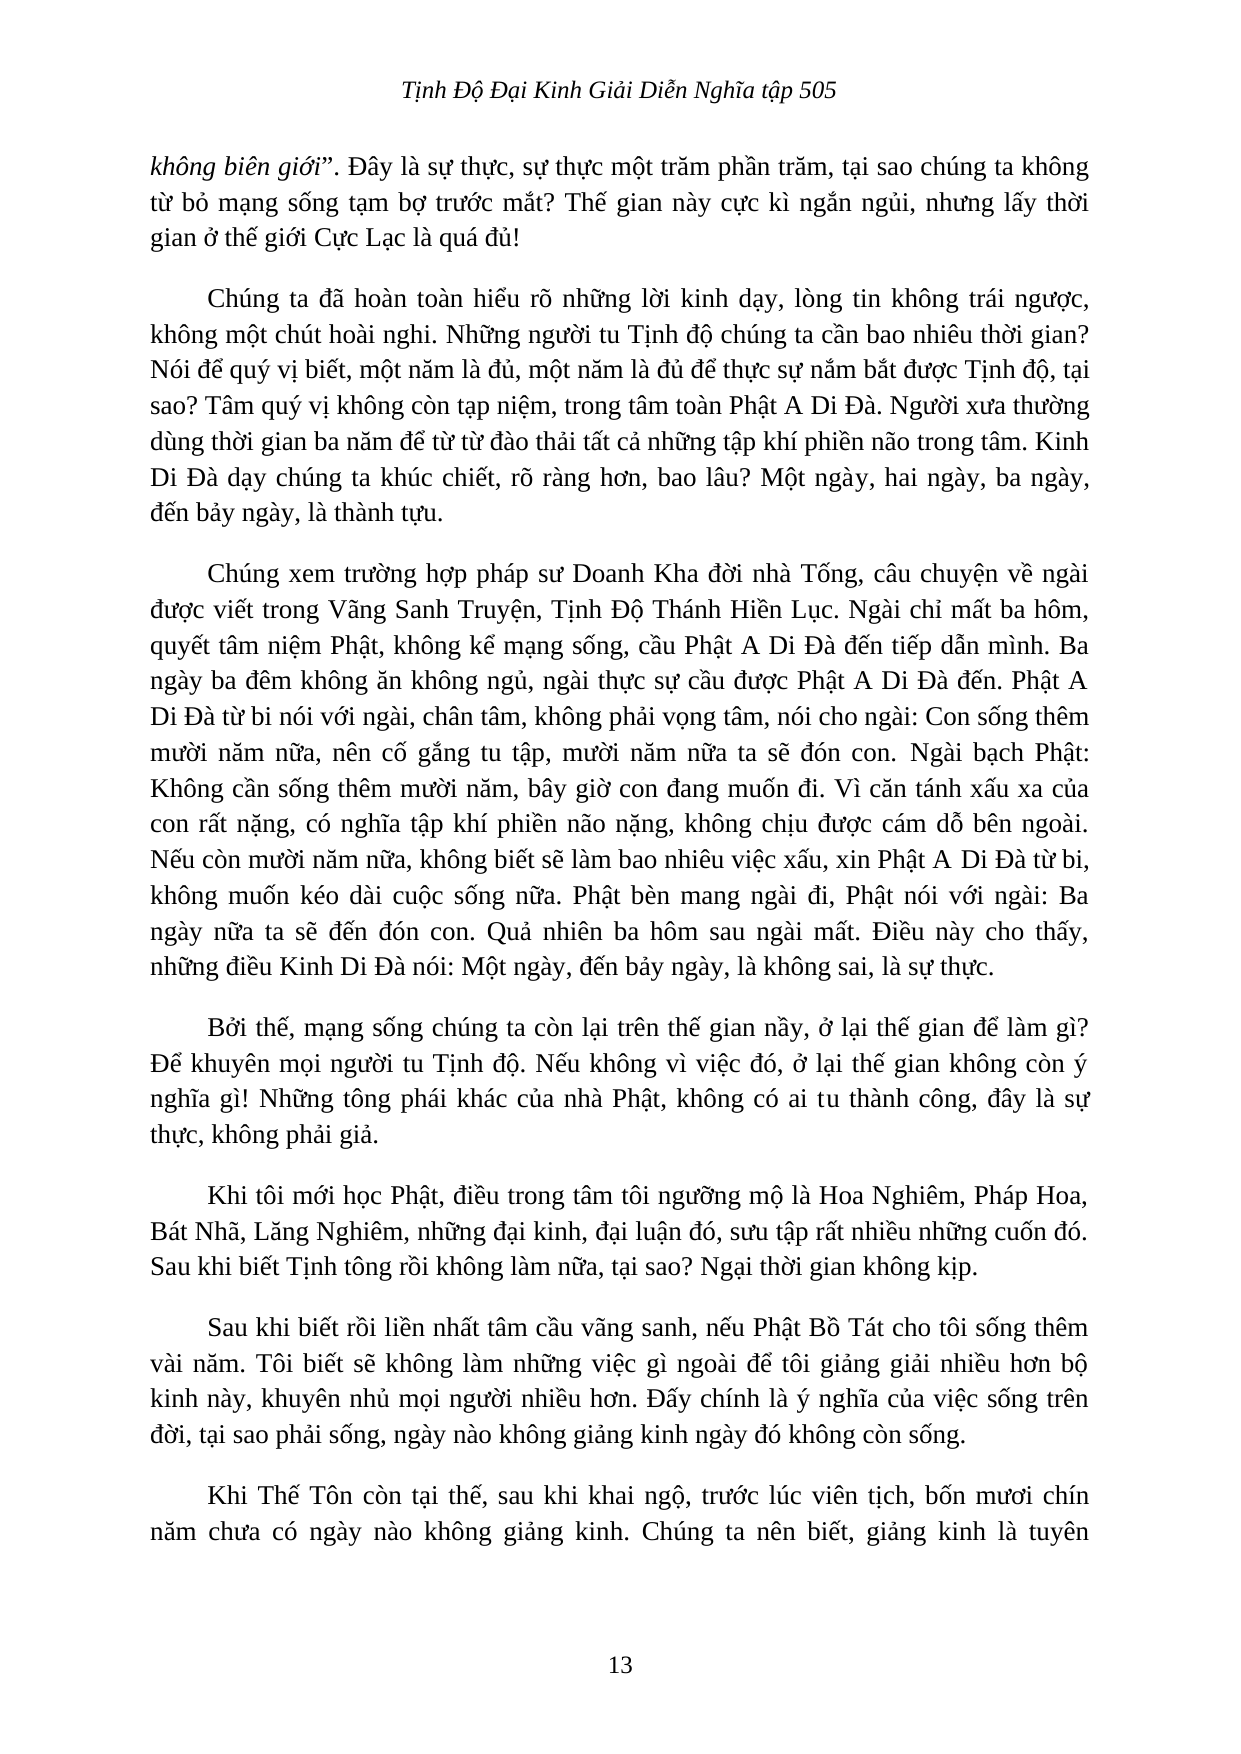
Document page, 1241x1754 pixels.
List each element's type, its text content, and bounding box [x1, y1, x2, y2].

text Chúng ta đã hoàn toàn hiểu rõ những lời kinh dạy, lòng tin không trái ngược, không một chút hoài nghi. Những người tu Tịnh độ chúng ta cần bao nhiêu thời gian? Nói để quý vị biết, một năm là đủ, một năm là đủ để thực sự nắm bắt được Tịnh độ, tại sao? Tâm quý vị không còn tạp niệm, trong tâm toàn Phật A Di Đà. Người xưa thường dùng thời gian ba năm để từ từ đào thải tất cả những tập khí phiền não trong tâm. Kinh Di Đà dạy chúng ta khúc chiết, rõ ràng hơn, bao lâu? Một ngày, hai ngày, ba ngày, đến bảy ngày, là thành tựu. [150, 282, 1090, 528]
text Sau khi biết rồi liền nhất tâm cầu vãng sanh, nếu Phật Bồ Tát cho tôi sống thêm vài năm. Tôi biết sẽ không làm những việc gì ngoài để tôi giảng giải nhiều hơn bộ kinh này, khuyên nhủ mọi người nhiều hơn. Đấy chính là ý nghĩa của việc sống trên đời, tại sao phải sống, ngày nào không giảng kinh ngày đó không còn sống. [150, 1311, 1090, 1449]
text Bởi thế, mạng sống chúng ta còn lại trên thế gian nầy, ở lại thế gian để làm gì? Để khuyên mọi người tu Tịnh độ. Nếu không vì việc đó, ở lại thế gian không còn ý nghĩa gì! Những tông phái khác của nhà Phật, không có ai tu thành công, đây là sự thực, không phải giả. [150, 1011, 1090, 1149]
text Khi tôi mới học Phật, điều trong tâm tôi ngưỡng mộ là Hoa Nghiêm, Pháp Hoa, Bát Nhã, Lăng Nghiêm, những đại kinh, đại luận đó, sưu tập rất nhiều những cuốn đó. Sau khi biết Tịnh tông rồi không làm nữa, tại sao? Ngại thời gian không kịp. [150, 1179, 1090, 1282]
text Chúng xem trường hợp pháp sư Doanh Kha đời nhà Tống, câu chuyện về ngài được viết trong Vãng Sanh Truyện, Tịnh Độ Thánh Hiền Lục. Ngài chỉ mất ba hôm, quyết tâm niệm Phật, không kể mạng sống, cầu Phật A Di Đà đến tiếp dẫn mình. Ba ngày ba đêm không ăn không ngủ, ngài thực sự cầu được Phật A Di Đà đến. Phật A Di Đà từ bi nói với ngài, chân tâm, không phải vọng tâm, nói cho ngài: Con sống thêm mười năm nữa, nên cố gắng tu tập, mười năm nữa ta sẽ đón con. Ngài bạch Phật: Không cần sống thêm mười năm, bây giờ con đang muốn đi. Vì căn tánh xấu xa của con rất nặng, có nghĩa tập khí phiền não nặng, không chịu được cám dỗ bên ngoài. Nếu còn mười năm nữa, không biết sẽ làm bao nhiêu việc xấu, xin Phật A Di Đà từ bi, không muốn kéo dài cuộc sống nữa. Phật bèn mang ngài đi, Phật nói với ngài: Ba ngày nữa ta sẽ đến đón con. Quả nhiên ba hôm sau ngài mất. Điều này cho thấy, những điều Kinh Di Đà nói: Một ngày, đến bảy ngày, là không sai, là sự thực. [150, 557, 1090, 981]
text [150, 1479, 1090, 1546]
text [150, 150, 1090, 253]
